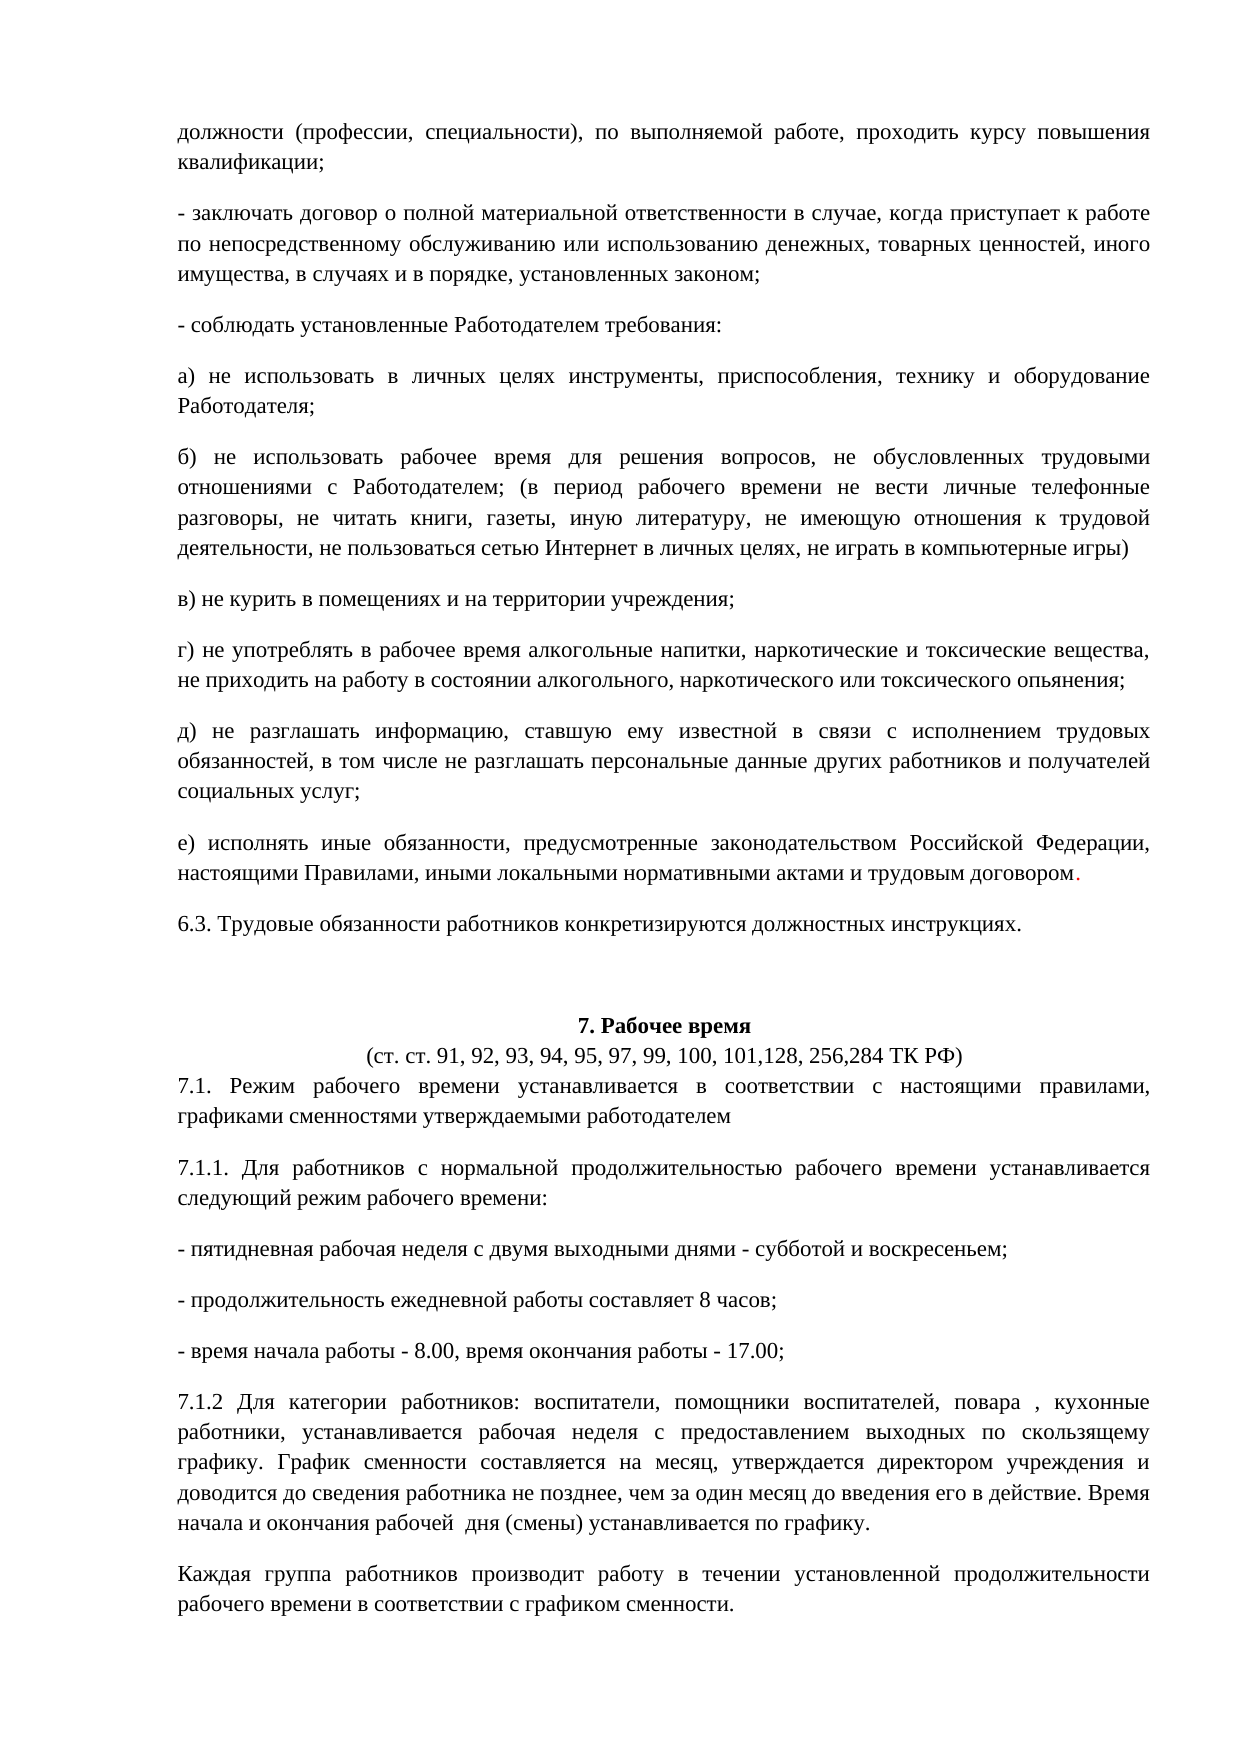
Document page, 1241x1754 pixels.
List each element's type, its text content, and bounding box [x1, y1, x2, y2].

text 7. Рабочее время [177, 1012, 1152, 1038]
text 7.1.2 Для категории работников: воспитатели, помощники воспитателей, повара , кухонные работники, устанавливается рабочая неделя с предоставлением выходных по скользящему графику. График сменности составляется на месяц, утверждается директором учреждения и доводится до сведения работника не позднее, чем за один месяц до введения его в действие. Время начала и окончания рабочей дня (смены) устанавливается по графику. [177, 1388, 1152, 1535]
text а) не использовать в личных целях инструменты, приспособления, технику и оборудование Работодателя; [177, 362, 1152, 418]
text в) не курить в помещениях и на территории учреждения; [177, 585, 1152, 611]
text - заключать договор о полной материальной ответственности в случае, когда приступает к работе по непосредственному обслуживанию или использованию денежных, товарных ценностей, иного имущества, в случаях и в порядке, установленных законом; [177, 199, 1152, 286]
text - время начала работы - 8.00, время окончания работы - 17.00; [177, 1337, 1152, 1363]
text 6.3. Трудовые обязанности работников конкретизируются должностных инструкциях. [177, 910, 1152, 936]
text 7.1. Режим рабочего времени устанавливается в соответствии с настоящими правилами, графиками сменностями утверждаемыми работодателем [177, 1072, 1152, 1129]
text 7.1.1. Для работников с нормальной продолжительностью рабочего времени устанавливается следующий режим рабочего времени: [177, 1153, 1152, 1210]
text г) не употреблять в рабочее время алкогольные напитки, наркотические и токсические вещества, не приходить на работу в состоянии алкогольного, наркотического или токсического опьянения; [177, 636, 1152, 692]
text д) не разглашать информацию, ставшую ему известной в связи с исполнением трудовых обязанностей, в том числе не разглашать персональные данные других работников и получателей социальных услуг; [177, 717, 1152, 804]
text (ст. ст. 91, 92, 93, 94, 95, 97, 99, 100, 101,128, 256,284 ТК РФ) [177, 1042, 1152, 1068]
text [177, 118, 1152, 175]
text Каждая группа работников производит работу в течении установленной продолжительности рабочего времени в соответствии с графиком сменности. [177, 1560, 1152, 1616]
text е) исполнять иные обязанности, предусмотренные законодательством Российской Федерации, настоящими Правилами, иными локальными нормативными актами и трудовым договором. [177, 828, 1152, 885]
text б) не использовать рабочее время для решения вопросов, не обусловленных трудовыми отношениями с Работодателем; (в период рабочего времени не вести личные телефонные разговоры, не читать книги, газеты, иную литературу, не имеющую отношения к трудовой деятельности, не пользоваться сетью Интернет в личных целях, не играть в компьютерные игры) [177, 443, 1152, 560]
text - соблюдать установленные Работодателем требования: [177, 311, 1152, 337]
text - продолжительность ежедневной работы составляет 8 часов; [177, 1286, 1152, 1312]
text - пятидневная рабочая неделя с двумя выходными днями - субботой и воскресеньем; [177, 1235, 1152, 1261]
